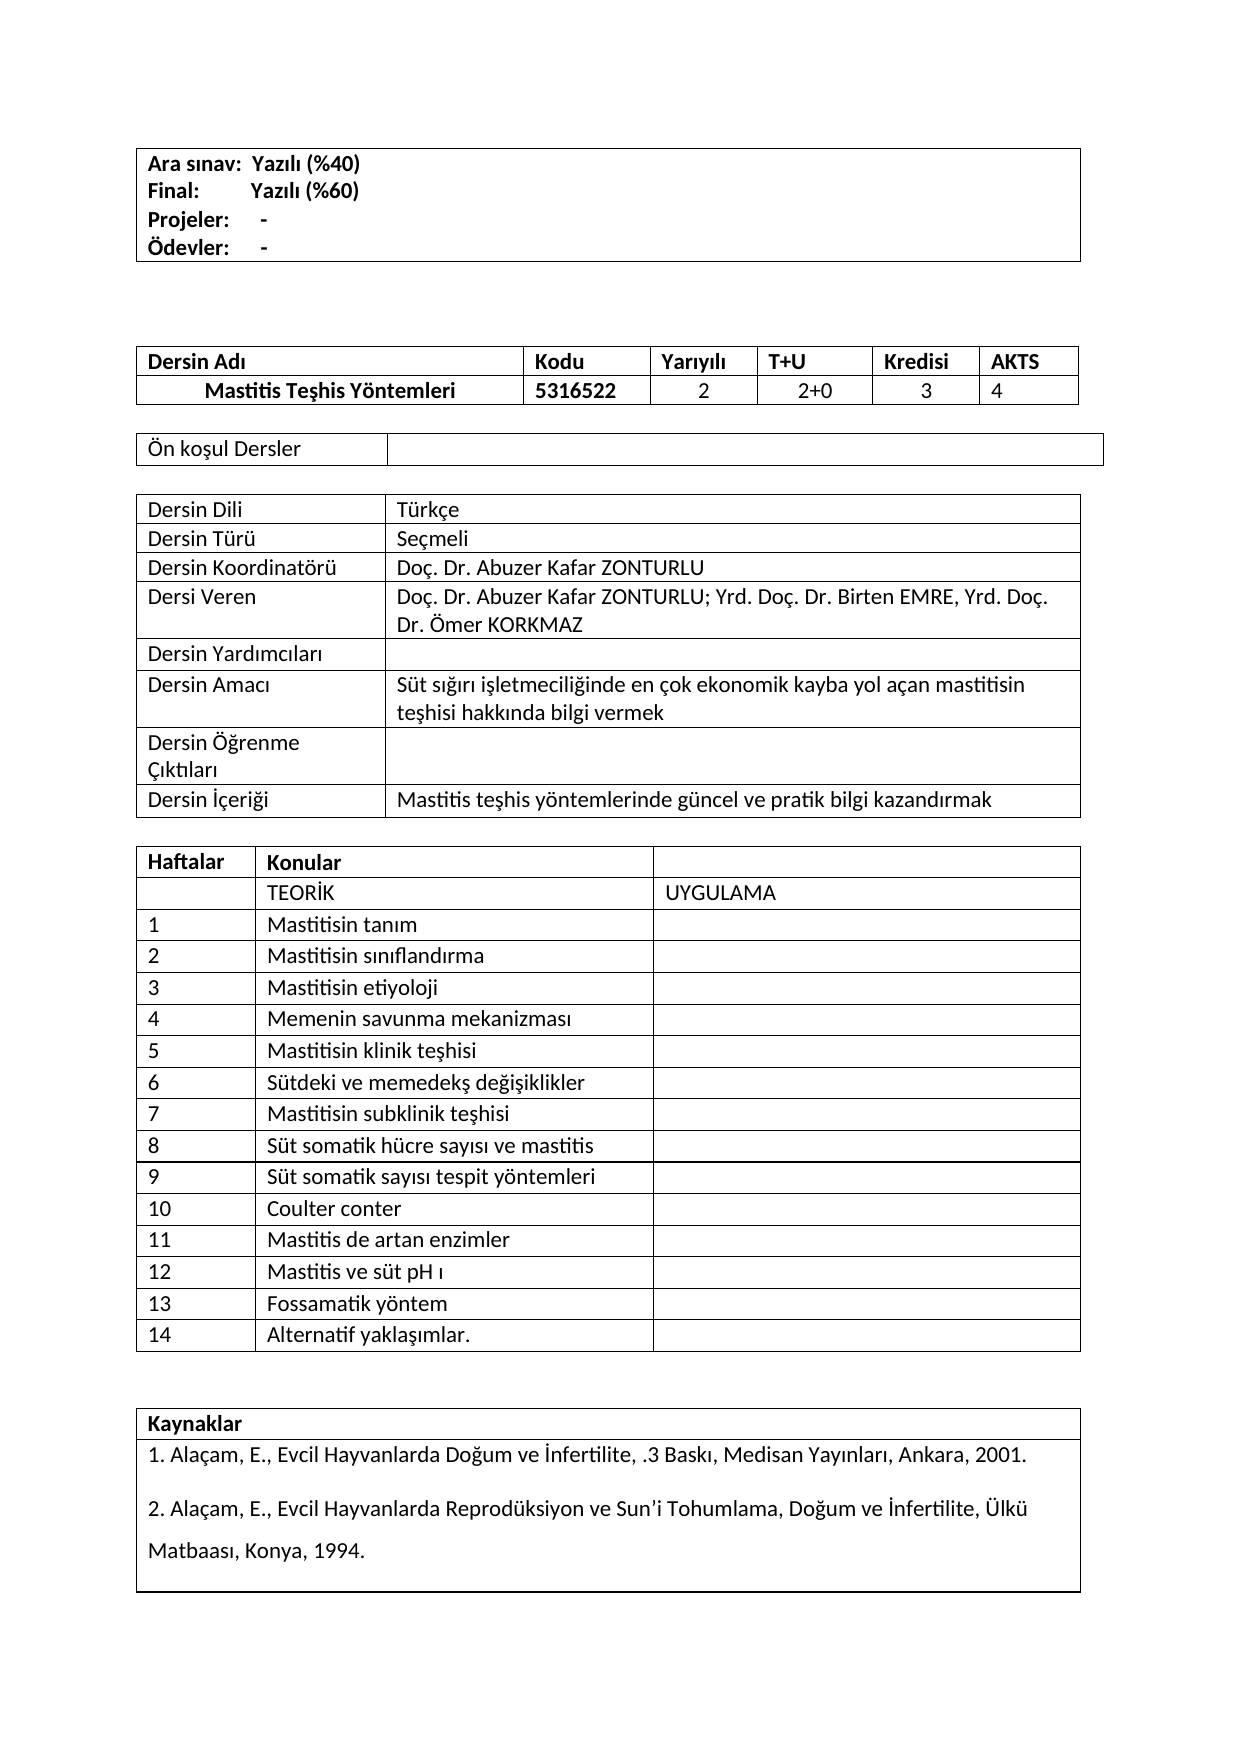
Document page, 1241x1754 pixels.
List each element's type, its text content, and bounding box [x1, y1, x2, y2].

table_header Yarıyılı [651, 347, 757, 375]
table_cell Mastitis ve süt pH ı [256, 1257, 653, 1288]
table_cell [654, 1068, 1080, 1098]
table_cell 7 [137, 1099, 255, 1130]
table_cell [654, 1194, 1080, 1224]
table_cell [654, 1226, 1080, 1256]
table_header [654, 847, 1080, 877]
table_header Haftalar [137, 847, 255, 877]
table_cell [137, 1440, 1080, 1591]
table_cell Dersin Öğrenme Çıktıları [137, 728, 385, 784]
table_cell 6 [137, 1068, 255, 1098]
table_cell Mastitisin sınıflandırma [256, 941, 653, 972]
table_header [388, 434, 1103, 464]
table_cell [654, 941, 1080, 972]
table_cell [386, 728, 1080, 784]
table_cell Dersin Koordinatörü [137, 553, 385, 581]
table_cell 2 [651, 376, 757, 404]
table_cell Doç. Dr. Abuzer Kafar ZONTURLU [386, 553, 1080, 581]
table_cell Seçmeli [386, 524, 1080, 552]
table_cell 2+0 [758, 376, 872, 404]
table_cell Dersin İçeriği [137, 785, 385, 817]
table_cell [386, 639, 1080, 669]
table_cell 8 [137, 1131, 255, 1161]
table_cell Mastitis Teşhis Yöntemleri [137, 376, 523, 404]
table_cell [654, 1257, 1080, 1288]
table_header Ön koşul Dersler [137, 434, 387, 464]
table_cell [654, 1289, 1080, 1319]
table_cell 2 [137, 941, 255, 972]
table_header Kaynaklar [137, 1409, 1080, 1439]
table_cell Mastitisin klinik teşhisi [256, 1036, 653, 1067]
table_cell Dersin Yardımcıları [137, 639, 385, 669]
table_cell Dersin Türü [137, 524, 385, 552]
table_cell Doç. Dr. Abuzer Kafar ZONTURLU; Yrd. Doç. Dr. Birten EMRE, Yrd. Doç. Dr. Ömer KORKMAZ [386, 582, 1080, 638]
table_cell [137, 878, 255, 909]
table_cell 3 [137, 973, 255, 1003]
table_cell 9 [137, 1163, 255, 1193]
table_header Dersin Adı [137, 347, 523, 375]
table_cell Süt somatik hücre sayısı ve mastitis [256, 1131, 653, 1161]
table_header Kodu [524, 347, 650, 375]
table_cell Mastitis teşhis yöntemlerinde güncel ve pratik bilgi kazandırmak [386, 785, 1080, 817]
table_cell Mastitisin etiyoloji [256, 973, 653, 1003]
table_cell 14 [137, 1320, 255, 1351]
table_cell 10 [137, 1194, 255, 1224]
table_cell [654, 1099, 1080, 1130]
table_cell Mastitisin tanım [256, 910, 653, 940]
table_cell 1 [137, 910, 255, 940]
table_cell Ara sınav: Yazılı (%40) Final: Yazılı (%60) Projeler: - Ödevler: - [137, 149, 1080, 261]
table_cell Fossamatik yöntem [256, 1289, 653, 1319]
table_cell Coulter conter [256, 1194, 653, 1224]
table_cell 13 [137, 1289, 255, 1319]
table_cell Süt somatik sayısı tespit yöntemleri [256, 1163, 653, 1193]
table_cell [654, 1320, 1080, 1351]
table_cell Dersi Veren [137, 582, 385, 638]
table_header Kredisi [873, 347, 979, 375]
table_cell 3 [873, 376, 979, 404]
table_header AKTS [980, 347, 1078, 375]
table_cell Mastitis de artan enzimler [256, 1226, 653, 1256]
table_cell [654, 1163, 1080, 1193]
table_cell Alternatif yaklaşımlar. [256, 1320, 653, 1351]
table_cell Mastitisin subklinik teşhisi [256, 1099, 653, 1130]
table_cell TEORİK [256, 878, 653, 909]
table_cell Sütdeki ve memedekş değişiklikler [256, 1068, 653, 1098]
table_cell [654, 973, 1080, 1003]
table_cell Dersin Amacı [137, 671, 385, 727]
table_cell 12 [137, 1257, 255, 1288]
table_cell [654, 910, 1080, 940]
table_cell 5316522 [524, 376, 650, 404]
table_header T+U [758, 347, 872, 375]
table_header Türkçe [386, 495, 1080, 523]
table_header Konular [256, 847, 653, 877]
table_cell [654, 1131, 1080, 1161]
table_cell 11 [137, 1226, 255, 1256]
table_cell Memenin savunma mekanizması [256, 1005, 653, 1035]
table_cell Süt sığırı işletmeciliğinde en çok ekonomik kayba yol açan mastitisin teşhisi hakkında bilgi vermek [386, 671, 1080, 727]
table_cell 5 [137, 1036, 255, 1067]
table_header Dersin Dili [137, 495, 385, 523]
table_cell UYGULAMA [654, 878, 1080, 909]
table_cell 4 [980, 376, 1078, 404]
table_cell [654, 1005, 1080, 1035]
table_cell [654, 1036, 1080, 1067]
table_cell 4 [137, 1005, 255, 1035]
